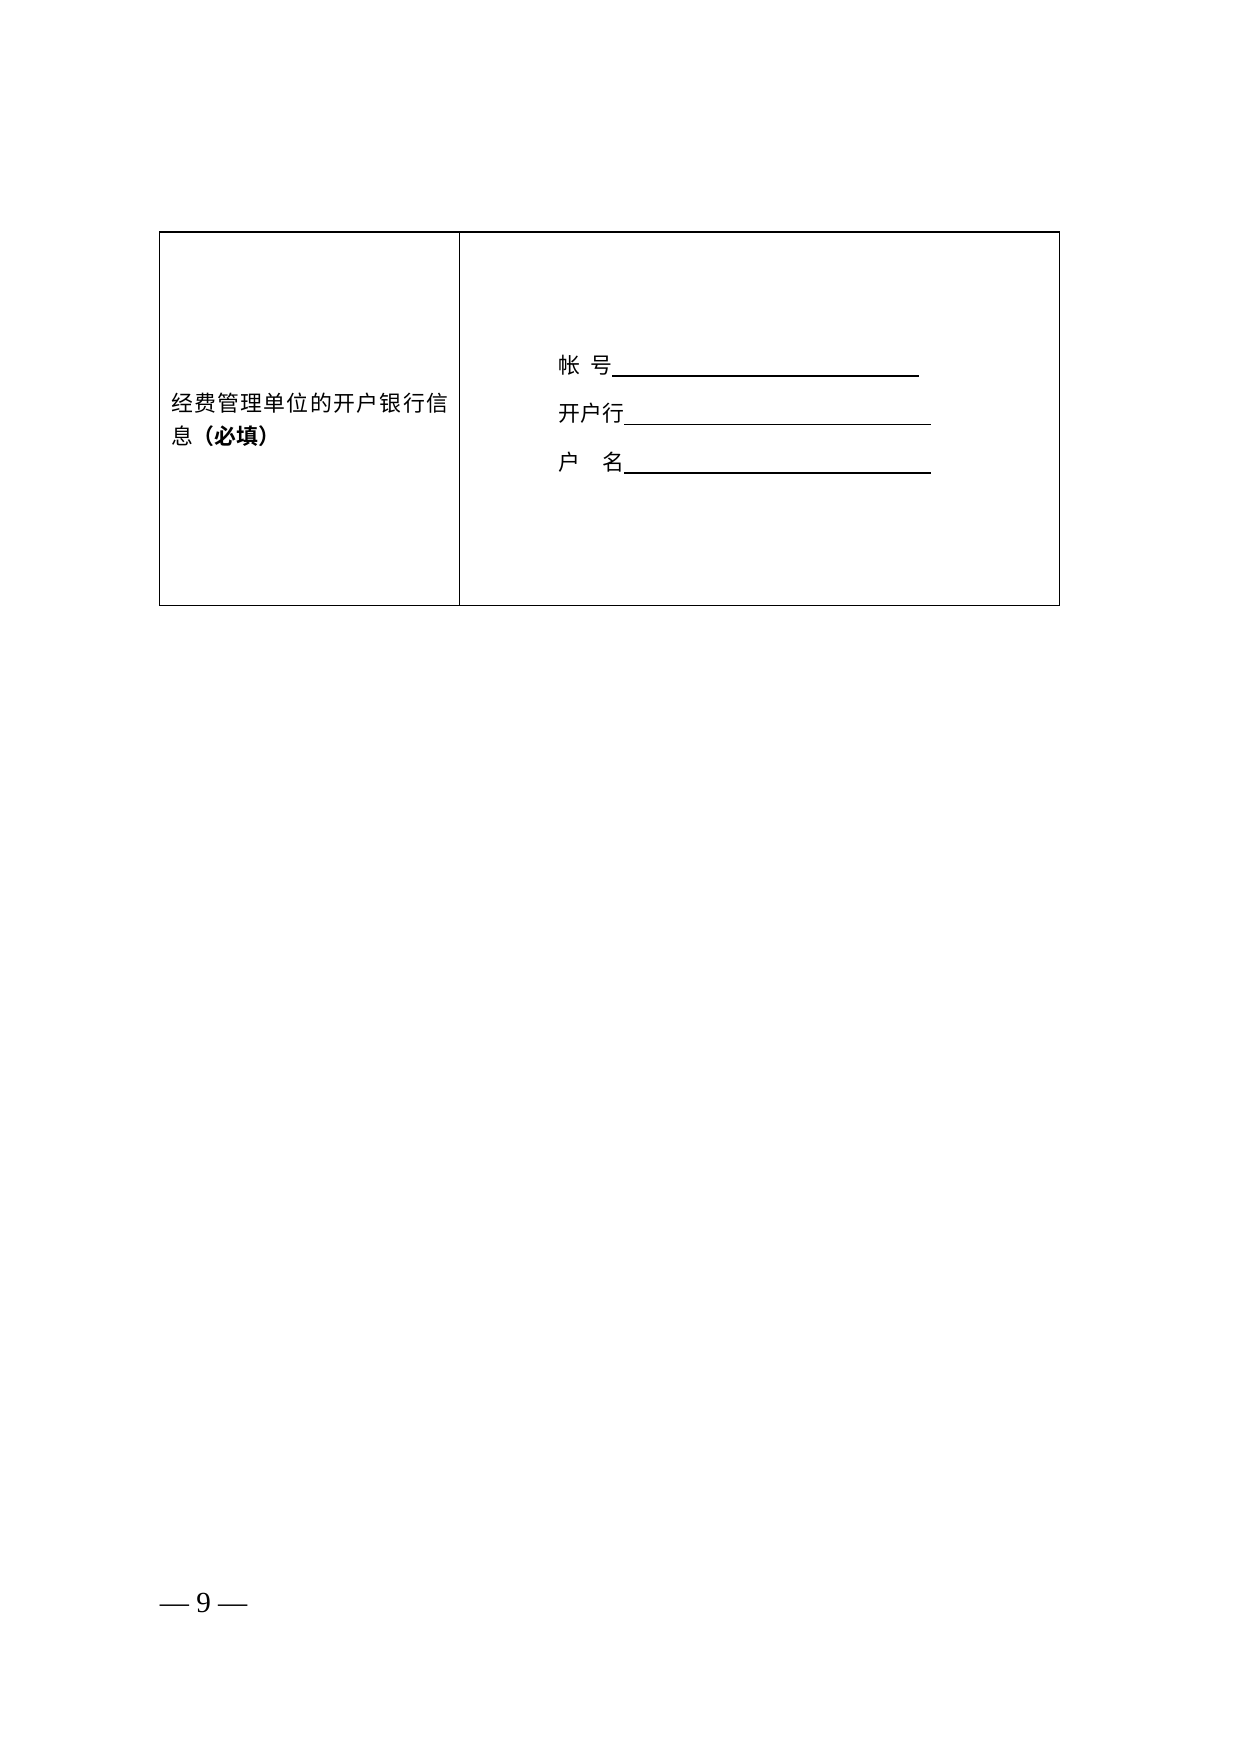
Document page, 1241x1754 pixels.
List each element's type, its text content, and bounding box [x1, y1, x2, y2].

table_cell 帐 号 开户行 户 名 [460, 233, 1059, 605]
table_cell 经费管理单位的开户银行信息（必填） [160, 233, 459, 605]
